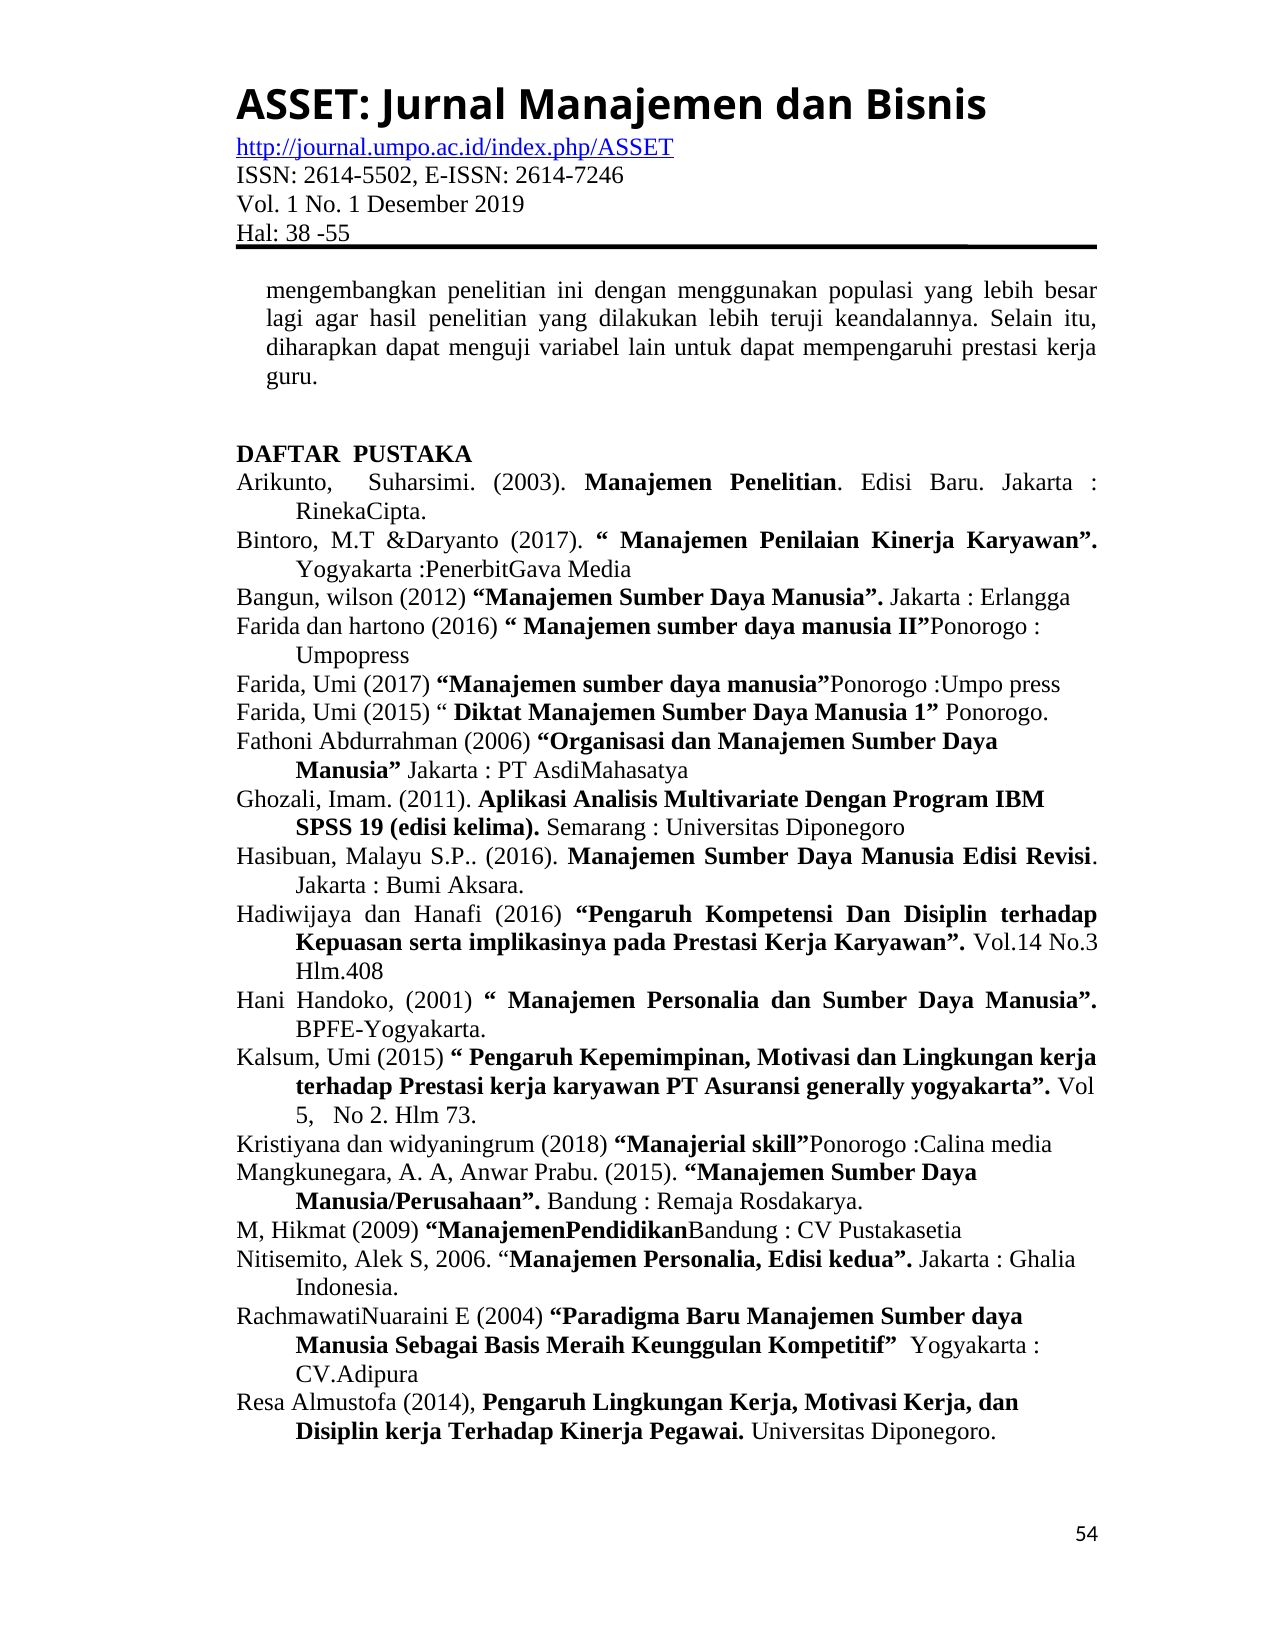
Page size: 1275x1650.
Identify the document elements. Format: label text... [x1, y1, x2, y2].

text Ghozali, Imam. (2011). Aplikasi Analisis Multivariate Dengan Program IBM SPSS 19 (edisi kelima). Semarang : Universitas Diponegoro [236, 784, 1098, 841]
text M, Hikmat (2009) “ManajemenPendidikanBandung : CV Pustakasetia [236, 1215, 1098, 1244]
text Hasibuan, Malayu S.P.. (2016). Manajemen Sumber Daya Manusia Edisi Revisi. Jakarta : Bumi Aksara. [236, 841, 1098, 899]
text Resa Almustofa (2014), Pengaruh Lingkungan Kerja, Motivasi Kerja, dan Disiplin kerja Terhadap Kinerja Pegawai. Universitas Diponegoro. [236, 1387, 1098, 1445]
text Mangkunegara, A. A, Anwar Prabu. (2015). “Manajemen Sumber Daya Manusia/Perusahaan”. Bandung : Remaja Rosdakarya. [236, 1157, 1098, 1215]
text Fathoni Abdurrahman (2006) “Organisasi dan Manajemen Sumber Daya Manusia” Jakarta : PT AsdiMahasatya [236, 726, 1098, 784]
text Kalsum, Umi (2015) “ Pengaruh Kepemimpinan, Motivasi dan Lingkungan kerja terhadap Prestasi kerja karyawan PT Asuransi generally yogyakarta”. Vol 5, No 2. Hlm 73. [236, 1042, 1098, 1129]
text Hani Handoko, (2001) “ Manajemen Personalia dan Sumber Daya Manusia”. BPFE-Yogyakarta. [236, 985, 1098, 1042]
text Farida dan hartono (2016) “ Manajemen sumber daya manusia II”Ponorogo : Umpopress [236, 611, 1098, 669]
text Nitisemito, Alek S, 2006. “Manajemen Personalia, Edisi kedua”. Jakarta : Ghalia Indonesia. [236, 1244, 1098, 1301]
text Farida, Umi (2017) “Manajemen sumber daya manusia”Ponorogo :Umpo press [236, 669, 1098, 697]
text Bintoro, M.T &Daryanto (2017). “ Manajemen Penilaian Kinerja Karyawan”. Yogyakarta :PenerbitGava Media [236, 525, 1098, 582]
text Hadiwijaya dan Hanafi (2016) “Pengaruh Kompetensi Dan Disiplin terhadap Kepuasan serta implikasinya pada Prestasi Kerja Karyawan”. Vol.14 No.3 Hlm.408 [236, 899, 1098, 985]
text Farida, Umi (2015) “ Diktat Manajemen Sumber Daya Manusia 1” Ponorogo. [236, 697, 1098, 726]
text RachmawatiNuaraini E (2004) “Paradigma Baru Manajemen Sumber daya Manusia Sebagai Basis Meraih Keunggulan Kompetitif” Yogyakarta : CV.Adipura [236, 1301, 1098, 1387]
text Arikunto, Suharsimi. (2003). Manajemen Penelitian. Edisi Baru. Jakarta : RinekaCipta. [236, 467, 1098, 525]
text Kristiyana dan widyaningrum (2018) “Manajerial skill”Ponorogo :Calina media [236, 1129, 1098, 1157]
text Bangun, wilson (2012) “Manajemen Sumber Daya Manusia”. Jakarta : Erlangga [236, 582, 1098, 611]
text DAFTAR PUSTAKA [236, 439, 1098, 467]
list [236, 275, 1098, 390]
